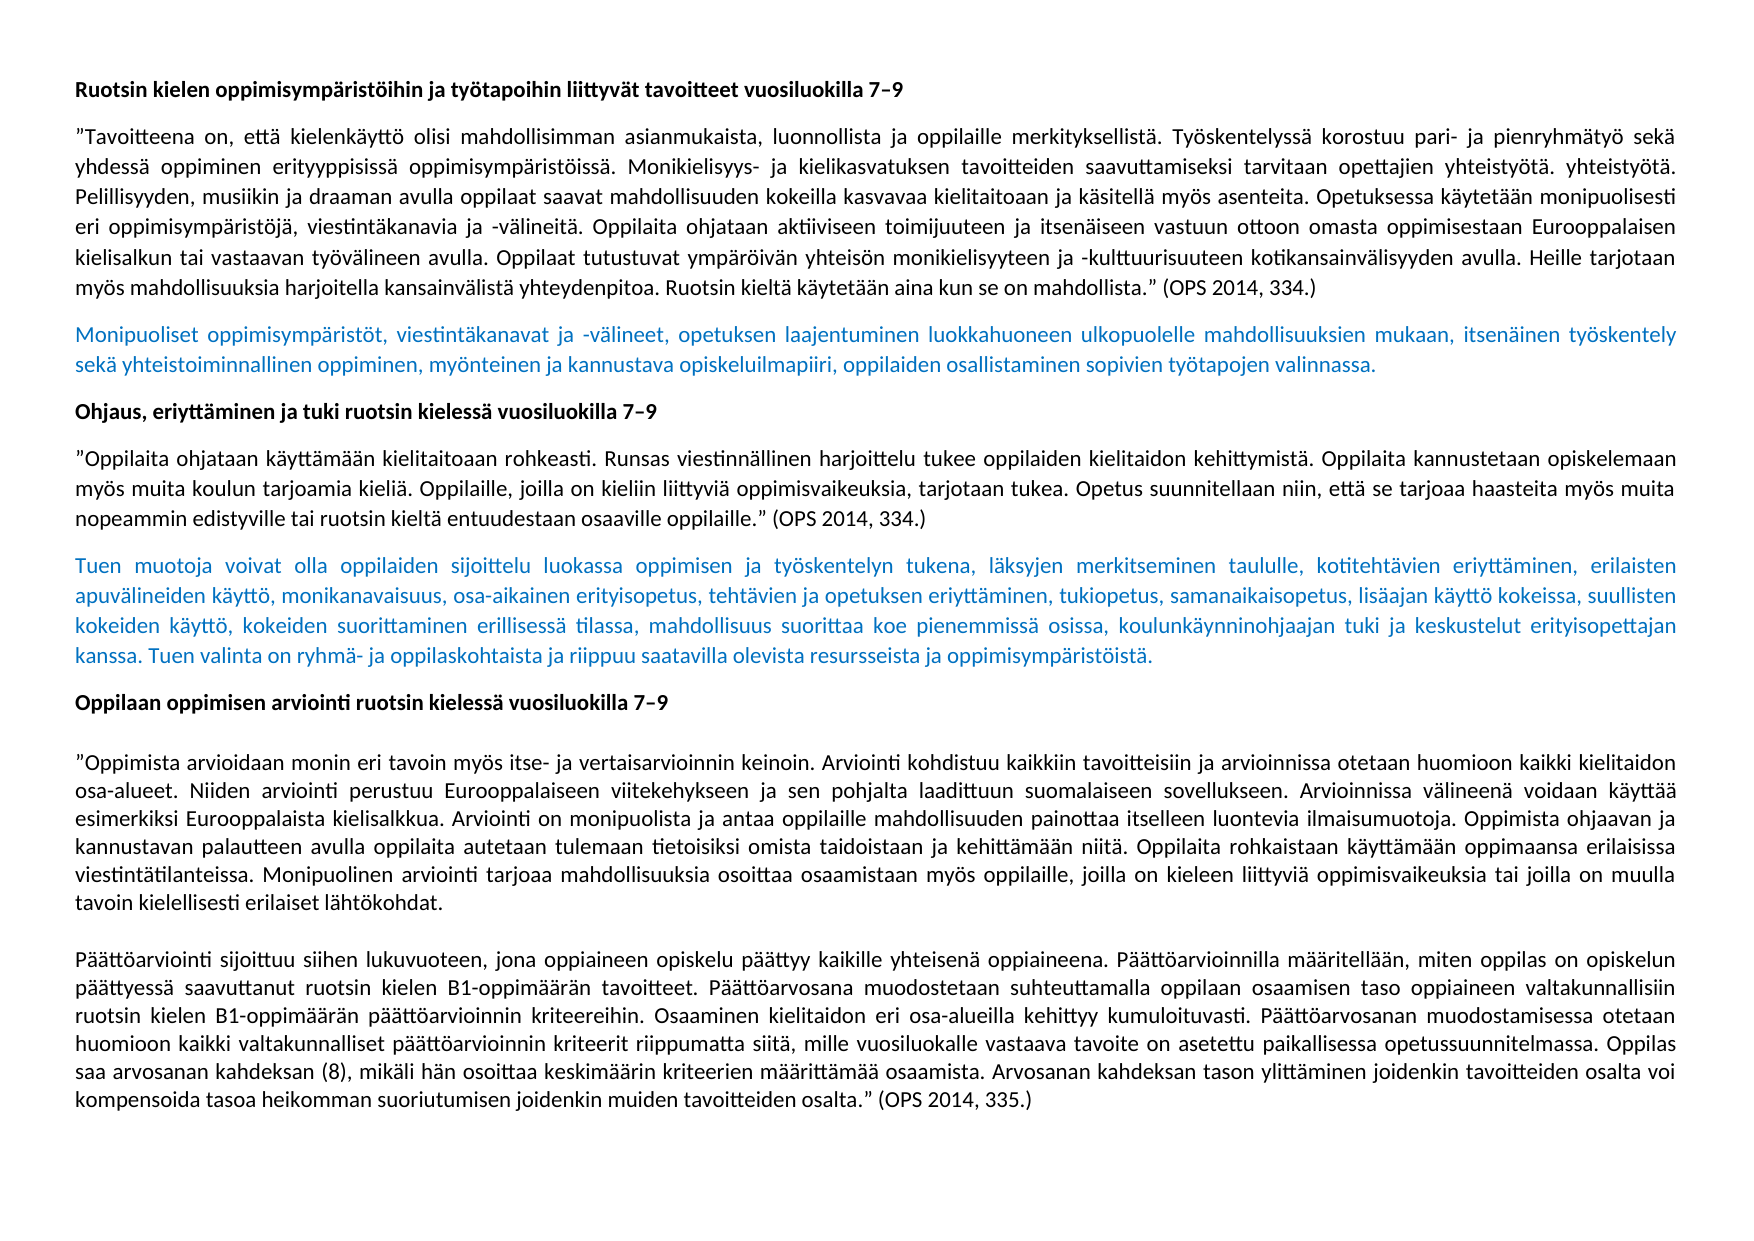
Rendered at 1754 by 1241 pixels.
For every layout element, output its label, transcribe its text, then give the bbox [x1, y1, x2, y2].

text ”Oppimista arvioidaan monin eri tavoin myös itse- ja vertaisarvioinnin keinoin. Arviointi kohdistuu kaikkiin tavoitteisiin ja arvioinnissa otetaan huomioon kaikki kielitaidon osa-alueet. Niiden arviointi perustuu Eurooppalaiseen viitekehykseen ja sen pohjalta laadittuun suomalaiseen sovellukseen. Arvioinnissa välineenä voidaan käyttää esimerkiksi Eurooppalaista kielisalkkua. Arviointi on monipuolista ja antaa oppilaille mahdollisuuden painottaa itselleen luontevia ilmaisumuotoja. Oppimista ohjaavan ja kannustavan palautteen avulla oppilaita autetaan tulemaan tietoisiksi omista taidoistaan ja kehittämään niitä. Oppilaita rohkaistaan käyttämään oppimaansa erilaisissa viestintätilanteissa. Monipuolinen arviointi tarjoaa mahdollisuuksia osoittaa osaamistaan myös oppilaille, joilla on kieleen liittyviä oppimisvaikeuksia tai joilla on muulla tavoin kielellisesti erilaiset lähtökohdat. [75, 748, 1679, 916]
text Päättöarviointi sijoittuu siihen lukuvuoteen, jona oppiaineen opiskelu päättyy kaikille yhteisenä oppiaineena. Päättöarvioinnilla määritellään, miten oppilas on opiskelun päättyessä saavuttanut ruotsin kielen B1-oppimäärän tavoitteet. Päättöarvosana muodostetaan suhteuttamalla oppilaan osaamisen taso oppiaineen valtakunnallisiin ruotsin kielen B1-oppimäärän päättöarvioinnin kriteereihin. Osaaminen kielitaidon eri osa-alueilla kehittyy kumuloituvasti. Päättöarvosanan muodostamisessa otetaan huomioon kaikki valtakunnalliset päättöarvioinnin kriteerit riippumatta siitä, mille vuosiluokalle vastaava tavoite on asetettu paikallisessa opetussuunnitelmassa. Oppilas saa arvosanan kahdeksan (8), mikäli hän osoittaa keskimäärin kriteerien määrittämää osaamista. Arvosanan kahdeksan tason ylittäminen joidenkin tavoitteiden osalta voi kompensoida tasoa heikomman suoriutumisen joidenkin muiden tavoitteiden osalta.” (OPS 2014, 335.) [75, 945, 1679, 1113]
text Oppilaan oppimisen arviointi ruotsin kielessä vuosiluokilla 7–9 [75, 688, 1679, 717]
text Tuen muotoja voivat olla oppilaiden sijoittelu luokassa oppimisen ja työskentelyn tukena, läksyjen merkitseminen taululle, kotitehtävien eriyttäminen, erilaisten apuvälineiden käyttö, monikanavaisuus, osa-aikainen erityisopetus, tehtävien ja opetuksen eriyttäminen, tukiopetus, samanaikaisopetus, lisäajan käyttö kokeissa, suullisten kokeiden käyttö, kokeiden suorittaminen erillisessä tilassa, mahdollisuus suorittaa koe pienemmissä osissa, koulunkäynninohjaajan tuki ja keskustelut erityisopettajan kanssa. Tuen valinta on ryhmä- ja oppilaskohtaista ja riippuu saatavilla olevista resursseista ja oppimisympäristöistä. [75, 551, 1679, 670]
text ”Oppilaita ohjataan käyttämään kielitaitoaan rohkeasti. Runsas viestinnällinen harjoittelu tukee oppilaiden kielitaidon kehittymistä. Oppilaita kannustetaan opiskelemaan myös muita koulun tarjoamia kieliä. Oppilaille, joilla on kieliin liittyviä oppimisvaikeuksia, tarjotaan tukea. Opetus suunnitellaan niin, että se tarjoaa haasteita myös muita nopeammin edistyville tai ruotsin kieltä entuudestaan osaaville oppilaille.” (OPS 2014, 334.) [75, 502, 1679, 532]
text Monipuoliset oppimisympäristöt, viestintäkanavat ja -välineet, opetuksen laajentuminen luokkahuoneen ulkopuolelle mahdollisuuksien mukaan, itsenäinen työskentely sekä yhteistoiminnallinen oppiminen, myönteinen ja kannustava opiskeluilmapiiri, oppilaiden osallistaminen sopivien työtapojen valinnassa. [75, 320, 1679, 378]
text Ruotsin kielen oppimisympäristöihin ja työtapoihin liittyvät tavoitteet vuosiluokilla 7–9 [75, 75, 1679, 103]
text Ohjaus, eriyttäminen ja tuki ruotsin kielessä vuosiluokilla 7–9 [75, 397, 1679, 425]
